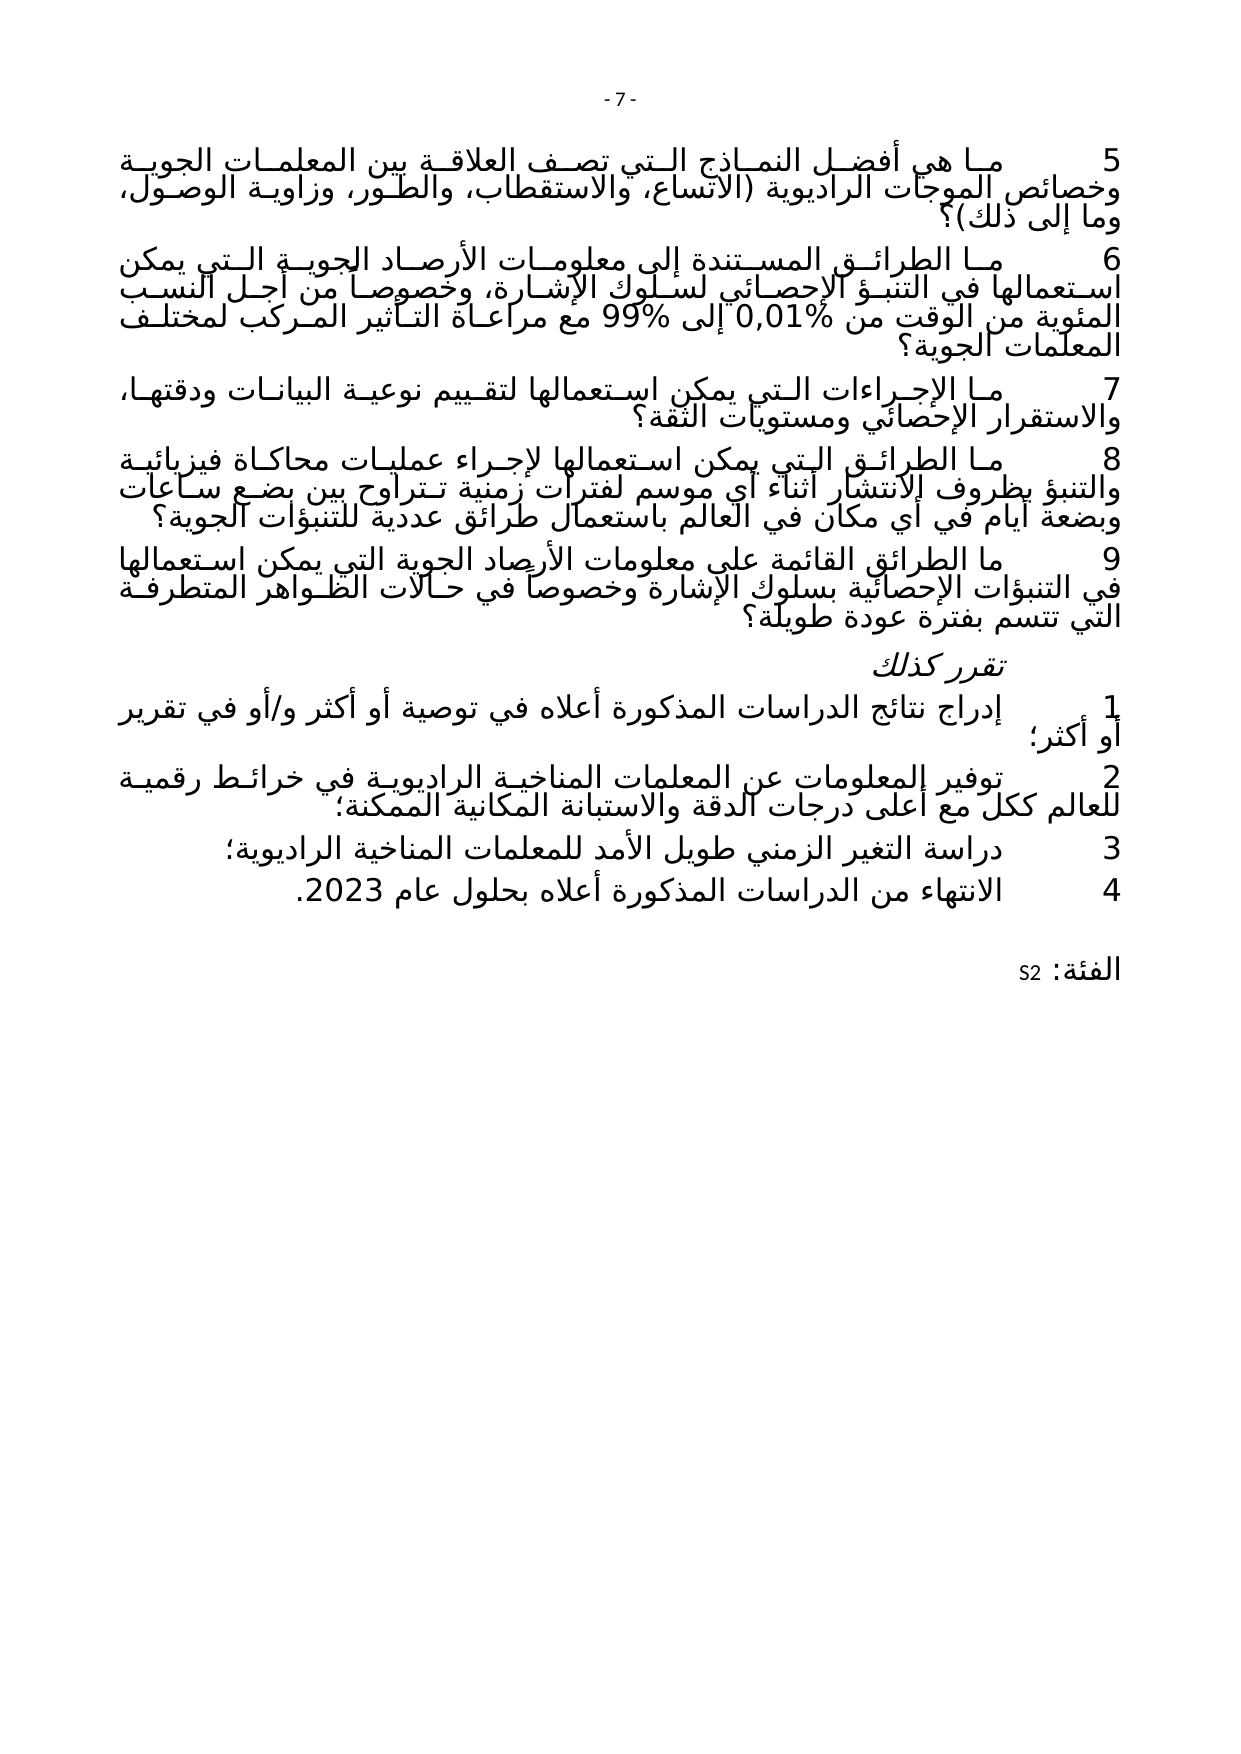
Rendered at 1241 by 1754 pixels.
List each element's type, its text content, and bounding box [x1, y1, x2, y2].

text 3 دراسة التغير الزمني طويل الأمد للمعلمات المناخية الراديوية؛ [118, 836, 328, 866]
text 7 ما الإجراءات التي يمكن استعمالها لتقييم نوعية البيانات ودقتها، والاستقرار الإحصائي ومستويات الثقة؟ [118, 377, 1122, 435]
text 2 توفير المعلومات عن المعلمات المناخية الراديوية في خرائط رقمية للعالم ككل مع أعلى درجات الدقة والاستبانة المكانية الممكنة؛ [118, 766, 1122, 824]
text 3 دراسة التغير الزمني طويل الأمد للمعلمات المناخية الراديوية؛ [312, 836, 715, 866]
text 9 ما الطرائق القائمة على معلومات الأرصاد الجوية التي يمكن استعمالها في التنبؤات الإحصائية بسلوك الإشارة وخصوصاً في حالات الظواهر المتطرفة التي تتسم بفترة عودة طويلة؟ [118, 547, 1122, 635]
text 4 الانتهاء من الدراسات المذكورة أعلاه بحلول عام 2023. [652, 878, 948, 907]
text 1 إدراج نتائج الدراسات المذكورة أعلاه في توصية أو أكثر و/أو في تقرير أو أكثر؛ [118, 695, 1122, 753]
text 8 ما الطرائق التي يمكن استعمالها لإجراء عمليات محاكاة فيزيائية والتنبؤ بظروف الانتشار أثناء أي موسم لفترات زمنية تتراوح بين بضع ساعات وبضعة أيام في أي مكان في العالم باستعمال طرائق عددية للتنبؤات الجوية؟ [118, 447, 1122, 535]
text 6 ما الطرائق المستندة إلى معلومات الأرصاد الجوية التي يمكن استعمالها في التنبؤ الإحصائي لسلوك الإشارة، وخصوصاً من أجل النسب المئوية من الوقت من %0,01 إلى %99 مع مراعاة التأثير المركب لمختلف المعلمات الجوية؟ [118, 248, 1122, 364]
text الفئة: S2 [118, 957, 1122, 986]
text 3 دراسة التغير الزمني طويل الأمد للمعلمات المناخية الراديوية؛ [848, 836, 1122, 866]
text 4 الانتهاء من الدراسات المذكورة أعلاه بحلول عام 2023. [483, 878, 671, 907]
text 4 الانتهاء من الدراسات المذكورة أعلاه بحلول عام 2023. [940, 878, 1122, 907]
text 5 ما هي أفضل النماذج التي تصف العلاقة بين المعلمات الجوية وخصائص الموجات الراديوية (الاتساع، والاستقطاب، والطور، وزاوية الوصول، وما إلى ذلك)؟ [118, 148, 1122, 235]
text 4 الانتهاء من الدراسات المذكورة أعلاه بحلول عام 2023. [118, 878, 494, 907]
text تقرر كذلك [118, 653, 1122, 682]
